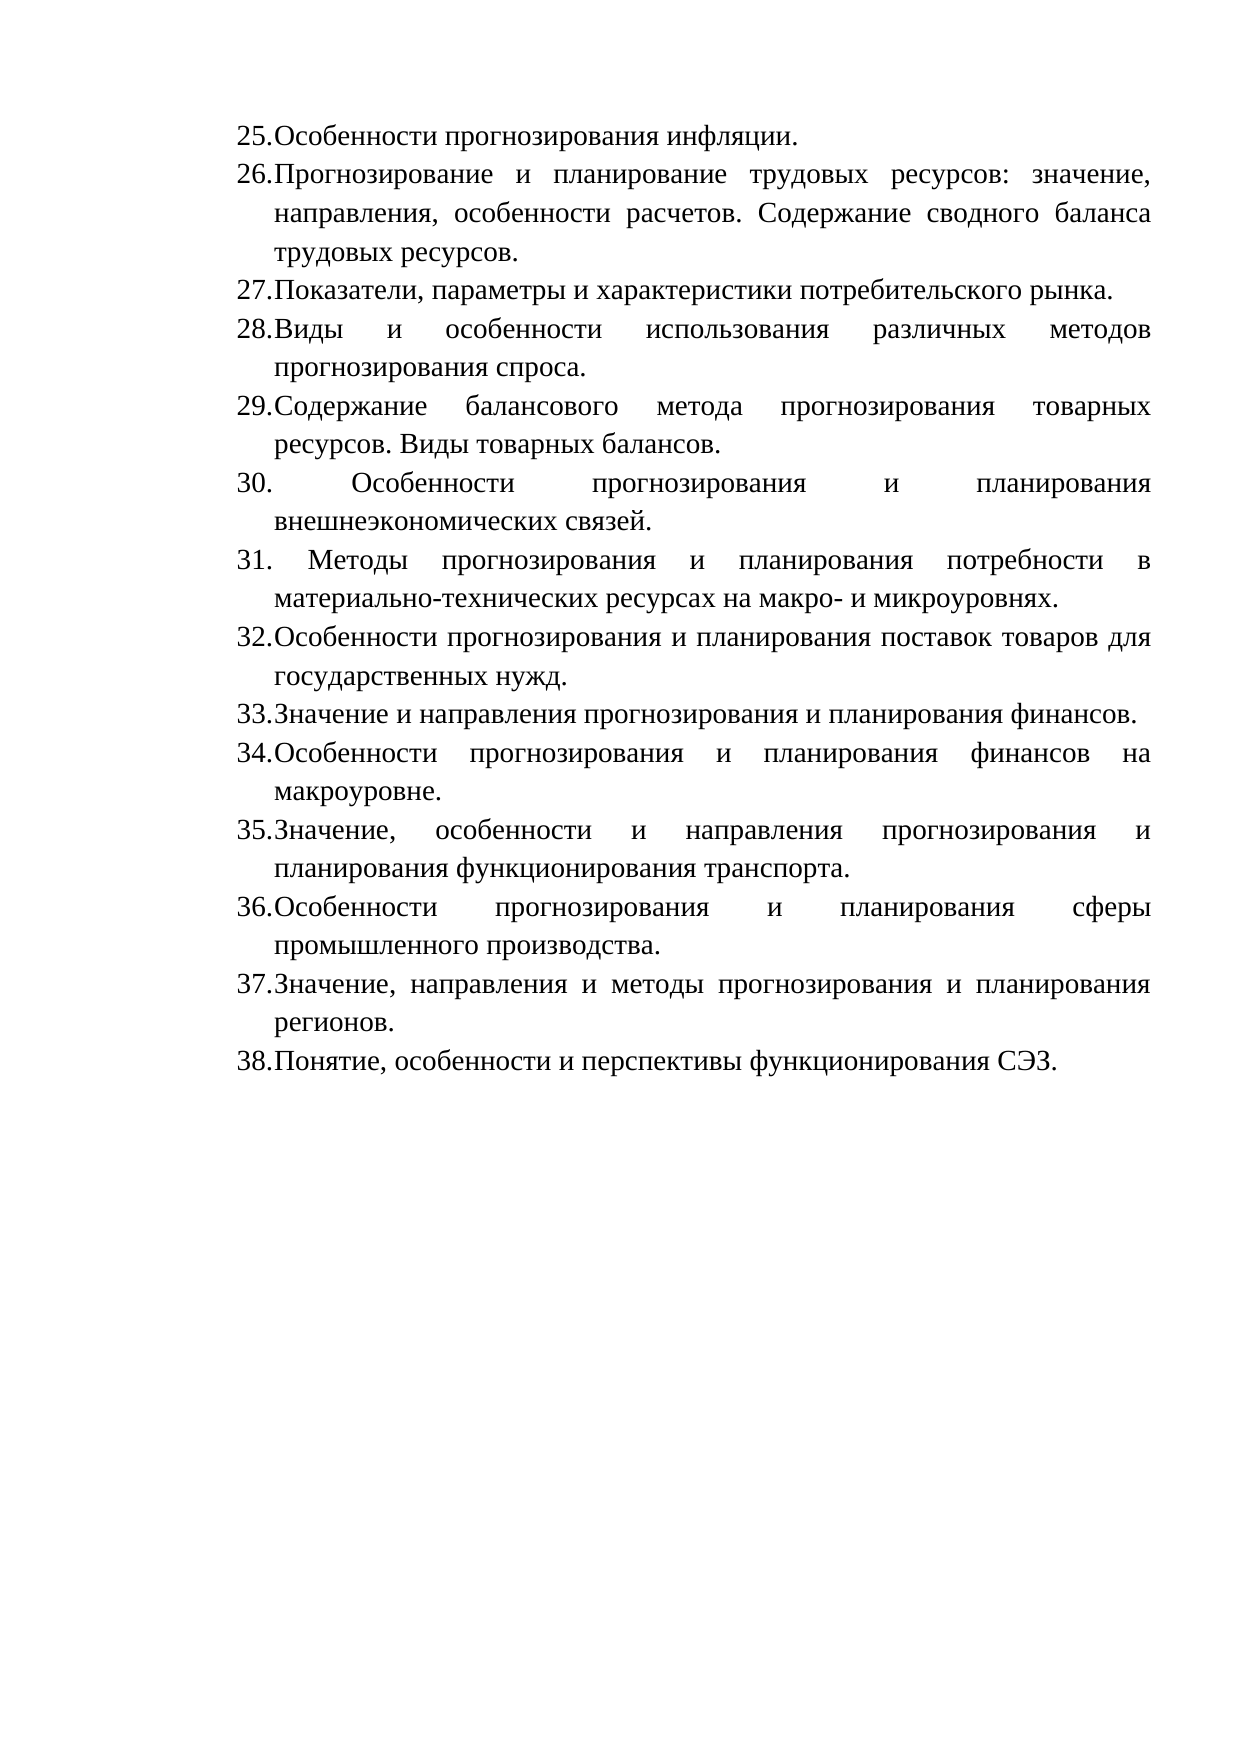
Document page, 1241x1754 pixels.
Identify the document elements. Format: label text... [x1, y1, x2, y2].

list Особенности прогнозирования и планирования поставок товаров для государственных нужд. [236, 619, 1152, 691]
list Значение, направления и методы прогнозирования и планирования регионов. [236, 966, 1152, 1038]
list Особенности прогнозирования и планирования финансов на макроуровне. [236, 735, 1152, 807]
list Понятие, особенности и перспективы функционирования СЭЗ. [236, 1043, 1152, 1077]
list Особенности прогнозирования и планирования внешнеэкономических связей. [236, 465, 1152, 537]
list Значение, особенности и направления прогнозирования и планирования функционирования транспорта. [236, 812, 1152, 884]
list Особенности прогнозирования инфляции. [236, 118, 1152, 152]
list Особенности прогнозирования и планирования сферы промышленного производства. [236, 889, 1152, 961]
list Значение и направления прогнозирования и планирования финансов. [236, 696, 1152, 730]
list Содержание балансового метода прогнозирования товарных ресурсов. Виды товарных балансов. [236, 388, 1152, 460]
list Методы прогнозирования и планирования потребности в материально-технических ресурсах на макро- и микроуровнях. [236, 542, 1152, 614]
list Показатели, параметры и характеристики потребительского рынка. [236, 272, 1152, 306]
list Прогнозирование и планирование трудовых ресурсов: значение, направления, особенности расчетов. Содержание сводного баланса трудовых ресурсов. [236, 157, 1152, 267]
list Виды и особенности использования различных методов прогнозирования спроса. [236, 311, 1152, 383]
